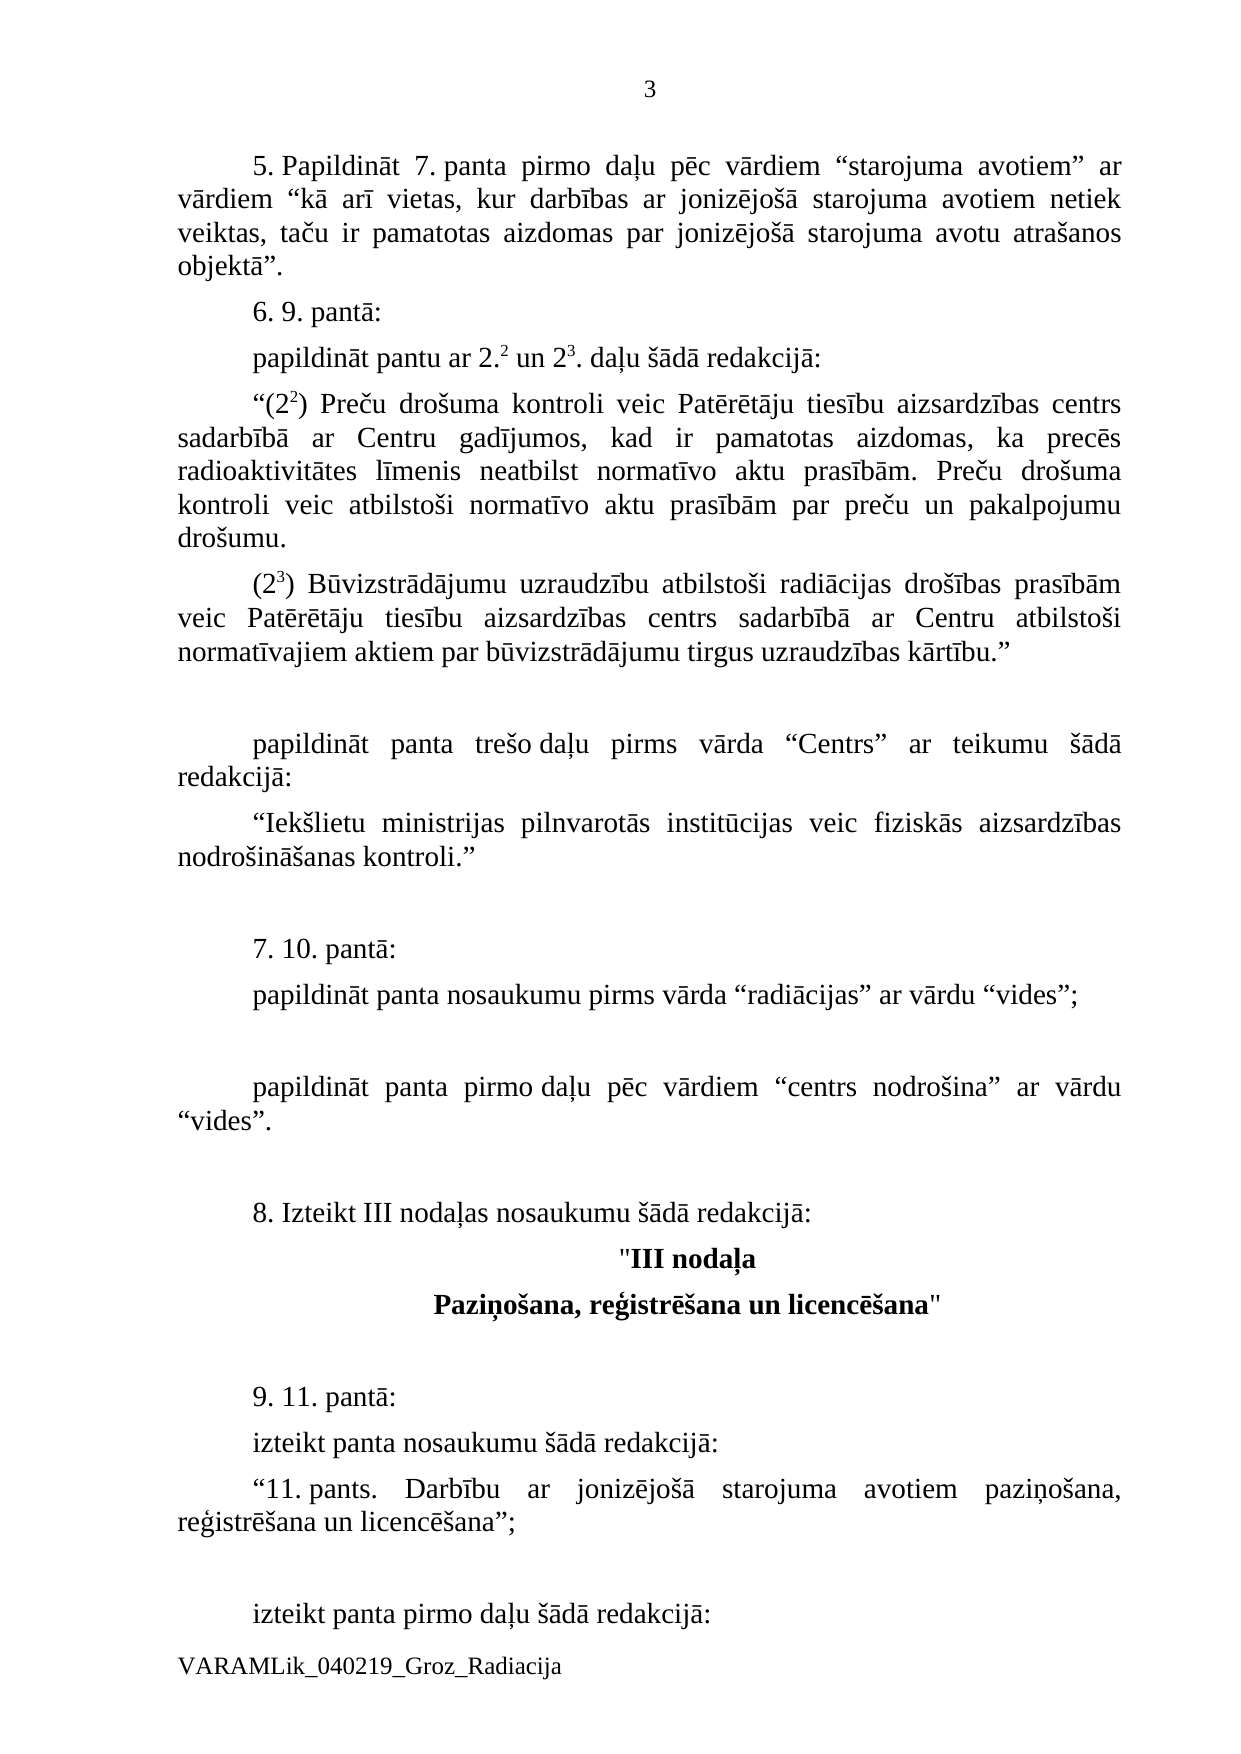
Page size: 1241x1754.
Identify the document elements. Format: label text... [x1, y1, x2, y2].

text 6. 9. pantā: [177, 294, 1122, 328]
text papildināt pantu ar 2.2 un 23. daļu šādā redakcijā: [177, 340, 1122, 374]
text izteikt panta pirmo daļu šādā redakcijā: [177, 1597, 1122, 1630]
text 7. 10. pantā: [177, 931, 1122, 964]
text “11. pants. Darbību ar jonizējošā starojuma avotiem paziņošana, reģistrēšana un licencēšana”; [177, 1471, 1122, 1538]
text izteikt panta nosaukumu šādā redakcijā: [177, 1425, 1122, 1458]
text 9. 11. pantā: [177, 1379, 1122, 1412]
text papildināt panta trešo daļu pirms vārda “Centrs” ar teikumu šādā redakcijā: [177, 726, 1122, 793]
text Paziņošana, reģistrēšana un licencēšana" [177, 1287, 1122, 1320]
text 5. Papildināt 7. panta pirmo daļu pēc vārdiem “starojuma avotiem” ar vārdiem “kā arī vietas, kur darbības ar jonizējošā starojuma avotiem netiek veiktas, taču ir pamatotas aizdomas par jonizējošā starojuma avotu atrašanos objektā”. [177, 148, 1122, 282]
text “(22) Preču drošuma kontroli veic Patērētāju tiesību aizsardzības centrs sadarbībā ar Centru gadījumos, kad ir pamatotas aizdomas, ka precēs radioaktivitātes līmenis neatbilst normatīvo aktu prasībām. Preču drošuma kontroli veic atbilstoši normatīvo aktu prasībām par preču un pakalpojumu drošumu. [177, 386, 1122, 554]
text papildināt panta pirmo daļu pēc vārdiem “centrs nodrošina” ar vārdu “vides”. [177, 1069, 1122, 1136]
text 8. Izteikt III nodaļas nosaukumu šādā redakcijā: [177, 1195, 1122, 1228]
text "III nodaļa [177, 1241, 1122, 1274]
text (23) Būvizstrādājumu uzraudzību atbilstoši radiācijas drošības prasībām veic Patērētāju tiesību aizsardzības centrs sadarbībā ar Centru atbilstoši normatīvajiem aktiem par būvizstrādājumu tirgus uzraudzības kārtību.” [177, 567, 1122, 667]
text “Iekšlietu ministrijas pilnvarotās institūcijas veic fiziskās aizsardzības nodrošināšanas kontroli.” [177, 805, 1122, 872]
text papildināt panta nosaukumu pirms vārda “radiācijas” ar vārdu “vides”; [177, 977, 1122, 1011]
